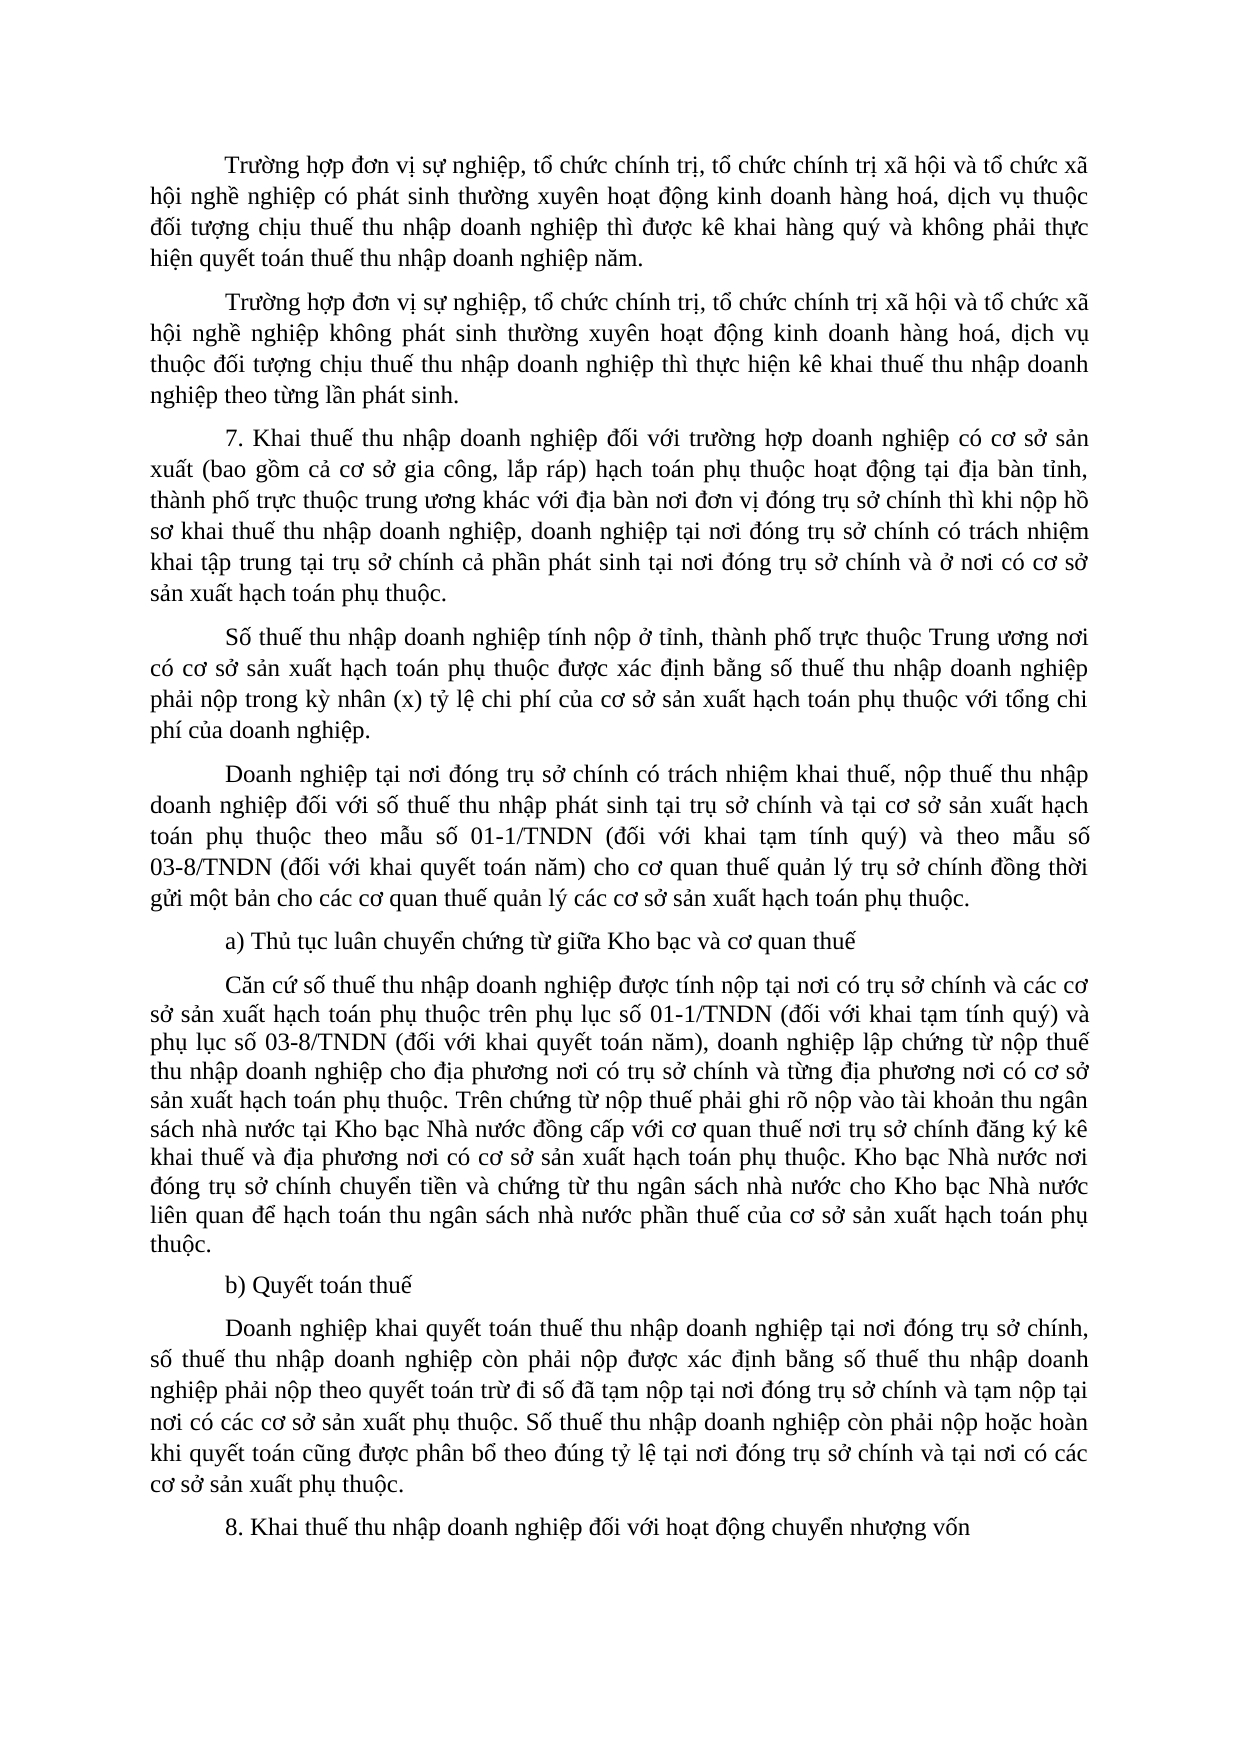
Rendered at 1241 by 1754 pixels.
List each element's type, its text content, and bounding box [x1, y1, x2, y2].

text Doanh nghiệp tại nơi đóng trụ sở chính có trách nhiệm khai thuế, nộp thuế thu nhập doanh nghiệp đối với số thuế thu nhập phát sinh tại trụ sở chính và tại cơ sở sản xuất hạch toán phụ thuộc theo mẫu số 01-1/TNDN (đối với khai tạm tính quý) và theo mẫu số 03-8/TNDN (đối với khai quyết toán năm) cho cơ quan thuế quản lý trụ sở chính đồng thời gửi một bản cho các cơ quan thuế quản lý các cơ sở sản xuất hạch toán phụ thuộc. [150, 759, 1090, 912]
text Căn cứ số thuế thu nhập doanh nghiệp được tính nộp tại nơi có trụ sở chính và các cơ sở sản xuất hạch toán phụ thuộc trên phụ lục số 01-1/TNDN (đối với khai tạm tính quý) và phụ lục số 03-8/TNDN (đối với khai quyết toán năm), doanh nghiệp lập chứng từ nộp thuế thu nhập doanh nghiệp cho địa phương nơi có trụ sở chính và từng địa phương nơi có cơ sở sản xuất hạch toán phụ thuộc. Trên chứng từ nộp thuế phải ghi rõ nộp vào tài khoản thu ngân sách nhà nước tại Kho bạc Nhà nước đồng cấp với cơ quan thuế nơi trụ sở chính đăng ký kê khai thuế và địa phương nơi có cơ sở sản xuất hạch toán phụ thuộc. Kho bạc Nhà nước nơi đóng trụ sở chính chuyển tiền và chứng từ thu ngân sách nhà nước cho Kho bạc Nhà nước liên quan để hạch toán thu ngân sách nhà nước phần thuế của cơ sở sản xuất hạch toán phụ thuộc. [150, 970, 1090, 1257]
text Số thuế thu nhập doanh nghiệp tính nộp ở tỉnh, thành phố trực thuộc Trung ương nơi có cơ sở sản xuất hạch toán phụ thuộc được xác định bằng số thuế thu nhập doanh nghiệp phải nộp trong kỳ nhân (x) tỷ lệ chi phí của cơ sở sản xuất hạch toán phụ thuộc với tổng chi phí của doanh nghiệp. [150, 622, 1090, 744]
text Doanh nghiệp khai quyết toán thuế thu nhập doanh nghiệp tại nơi đóng trụ sở chính, số thuế thu nhập doanh nghiệp còn phải nộp được xác định bằng số thuế thu nhập doanh nghiệp phải nộp theo quyết toán trừ đi số đã tạm nộp tại nơi đóng trụ sở chính và tạm nộp tại nơi có các cơ sở sản xuất phụ thuộc. Số thuế thu nhập doanh nghiệp còn phải nộp hoặc hoàn khi quyết toán cũng được phân bổ theo đúng tỷ lệ tại nơi đóng trụ sở chính và tại nơi có các cơ sở sản xuất phụ thuộc. [150, 1313, 1090, 1497]
text a) Thủ tục luân chuyển chứng từ giữa Kho bạc và cơ quan thuế [150, 926, 1090, 955]
text 8. Khai thuế thu nhập doanh nghiệp đối với hoạt động chuyển nhượng vốn [150, 1512, 1090, 1541]
text Trường hợp đơn vị sự nghiệp, tổ chức chính trị, tổ chức chính trị xã hội và tổ chức xã hội nghề nghiệp không phát sinh thường xuyên hoạt động kinh doanh hàng hoá, dịch vụ thuộc đối tượng chịu thuế thu nhập doanh nghiệp thì thực hiện kê khai thuế thu nhập doanh nghiệp theo từng lần phát sinh. [150, 287, 1090, 408]
text Trường hợp đơn vị sự nghiệp, tổ chức chính trị, tổ chức chính trị xã hội và tổ chức xã hội nghề nghiệp có phát sinh thường xuyên hoạt động kinh doanh hàng hoá, dịch vụ thuộc đối tượng chịu thuế thu nhập doanh nghiệp thì được kê khai hàng quý và không phải thực hiện quyết toán thuế thu nhập doanh nghiệp năm. [150, 150, 1090, 272]
text b) Quyết toán thuế [150, 1270, 1090, 1299]
text 7. Khai thuế thu nhập doanh nghiệp đối với trường hợp doanh nghiệp có cơ sở sản xuất (bao gồm cả cơ sở gia công, lắp ráp) hạch toán phụ thuộc hoạt động tại địa bàn tỉnh, thành phố trực thuộc trung ương khác với địa bàn nơi đơn vị đóng trụ sở chính thì khi nộp hồ sơ khai thuế thu nhập doanh nghiệp, doanh nghiệp tại nơi đóng trụ sở chính có trách nhiệm khai tập trung tại trụ sở chính cả phần phát sinh tại nơi đóng trụ sở chính và ở nơi có cơ sở sản xuất hạch toán phụ thuộc. [150, 423, 1090, 607]
